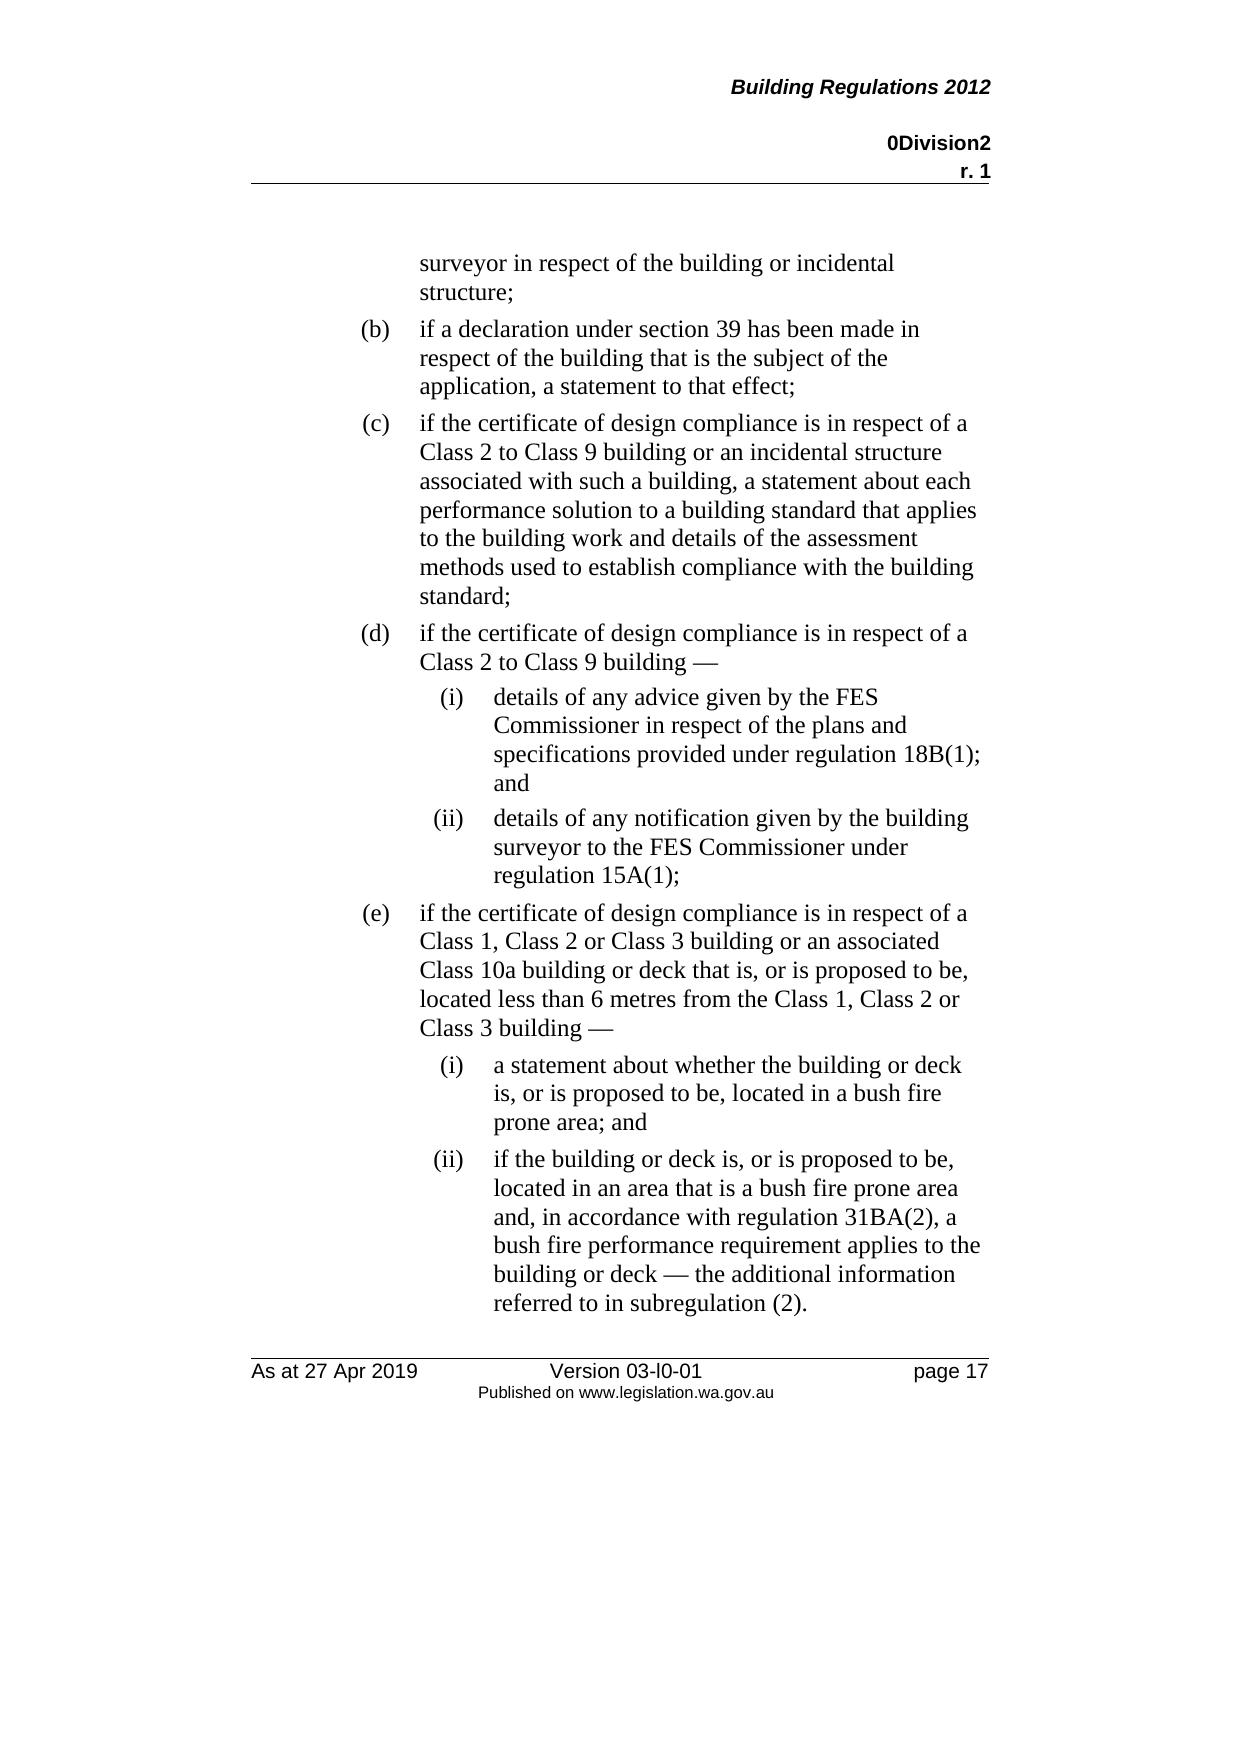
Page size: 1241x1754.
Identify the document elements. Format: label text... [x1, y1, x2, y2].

text (ii) if the building or deck is, or is proposed to be, located in an area that is a bush fire prone area and, in accordance with regulation 31BA(2), a bush fire performance requirement applies to the building or deck — the additional information referred to in subregulation (2). [251, 1144, 989, 1317]
text (c) if the certificate of design compliance is in respect of a Class 2 to Class 9 building or an incidental structure associated with such a building, a statement about each performance solution to a building standard that applies to the building work and details of the assessment methods used to establish compliance with the building standard; [251, 408, 989, 610]
text (ii) details of any notification given by the building surveyor to the FES Commissioner under regulation 15A(1); [251, 803, 989, 889]
text (i) details of any advice given by the FES Commissioner in respect of the plans and specifications provided under regulation 18B(1); and [251, 682, 989, 797]
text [251, 248, 989, 306]
text (b) if a declaration under section 39 has been made in respect of the building that is the subject of the application, a statement to that effect; [251, 314, 989, 400]
text (i) a statement about whether the building or deck is, or is proposed to be, located in a bush fire prone area; and [251, 1050, 989, 1136]
text (e) if the certificate of design compliance is in respect of a Class 1, Class 2 or Class 3 building or an associated Class 10a building or deck that is, or is proposed to be, located less than 6 metres from the Class 1, Class 2 or Class 3 building — [251, 898, 989, 1041]
text (d) if the certificate of design compliance is in respect of a Class 2 to Class 9 building — [251, 618, 989, 676]
